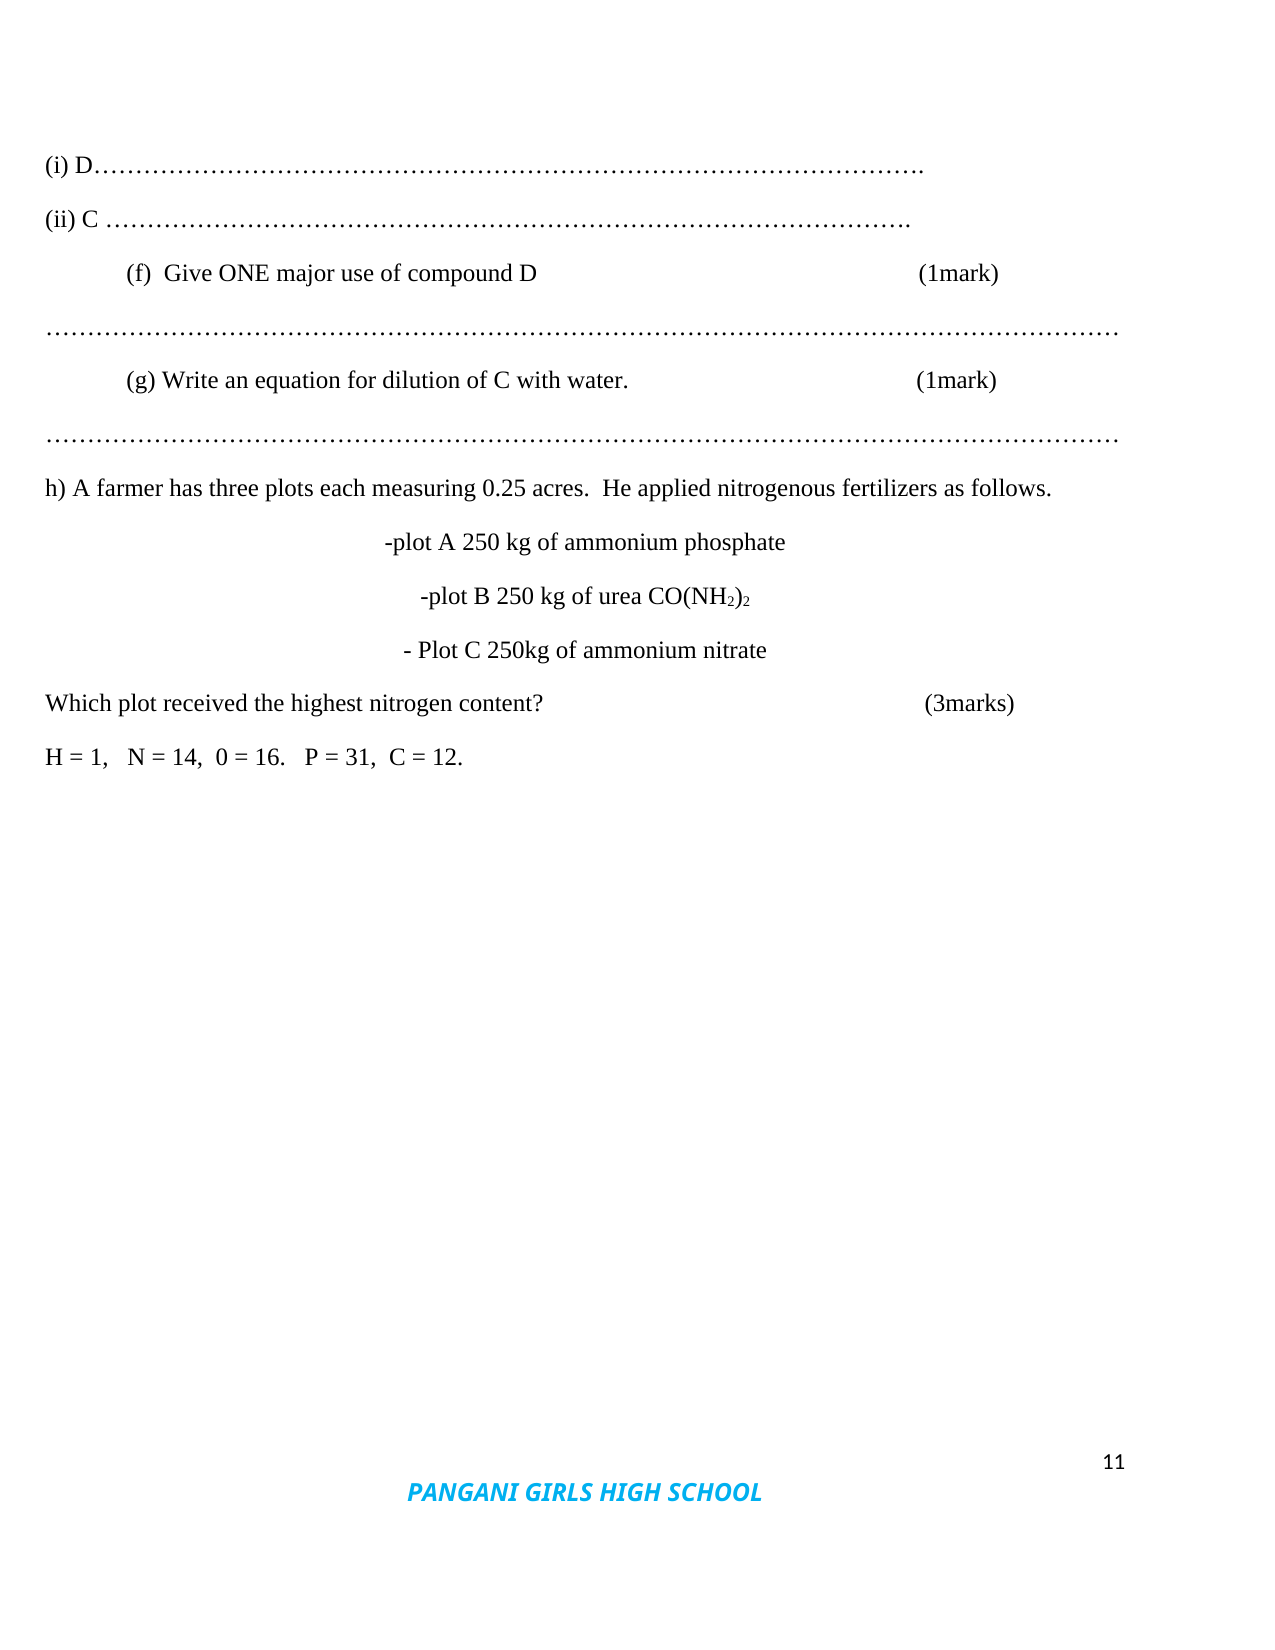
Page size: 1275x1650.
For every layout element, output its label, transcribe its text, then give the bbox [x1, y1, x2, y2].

text (ii) C ……………………………………………………………………………………. [45, 204, 1125, 233]
text -plot B 250 kg of urea CO(NH2)2 [45, 581, 1125, 609]
text ………………………………………………………………………………………………………………… [45, 419, 1125, 448]
text ………………………………………………………………………………………………………………… [45, 312, 1125, 340]
text (f) Give ONE major use of compound D (1mark) [45, 258, 1125, 286]
text - Plot C 250kg of ammonium nitrate [45, 635, 1125, 663]
text h) A farmer has three plots each measuring 0.25 acres. He applied nitrogenous fertilizers as follows. [45, 473, 1125, 502]
text (g) Write an equation for dilution of C with water. (1mark) [45, 365, 1125, 394]
text -plot A 250 kg of ammonium phosphate [45, 527, 1125, 556]
text (i) D………………………………………………………………………………………. [45, 150, 1125, 179]
text H = 1, N = 14, 0 = 16. P = 31, C = 12. [45, 742, 1125, 771]
text Which plot received the highest nitrogen content? (3marks) [45, 688, 1125, 717]
